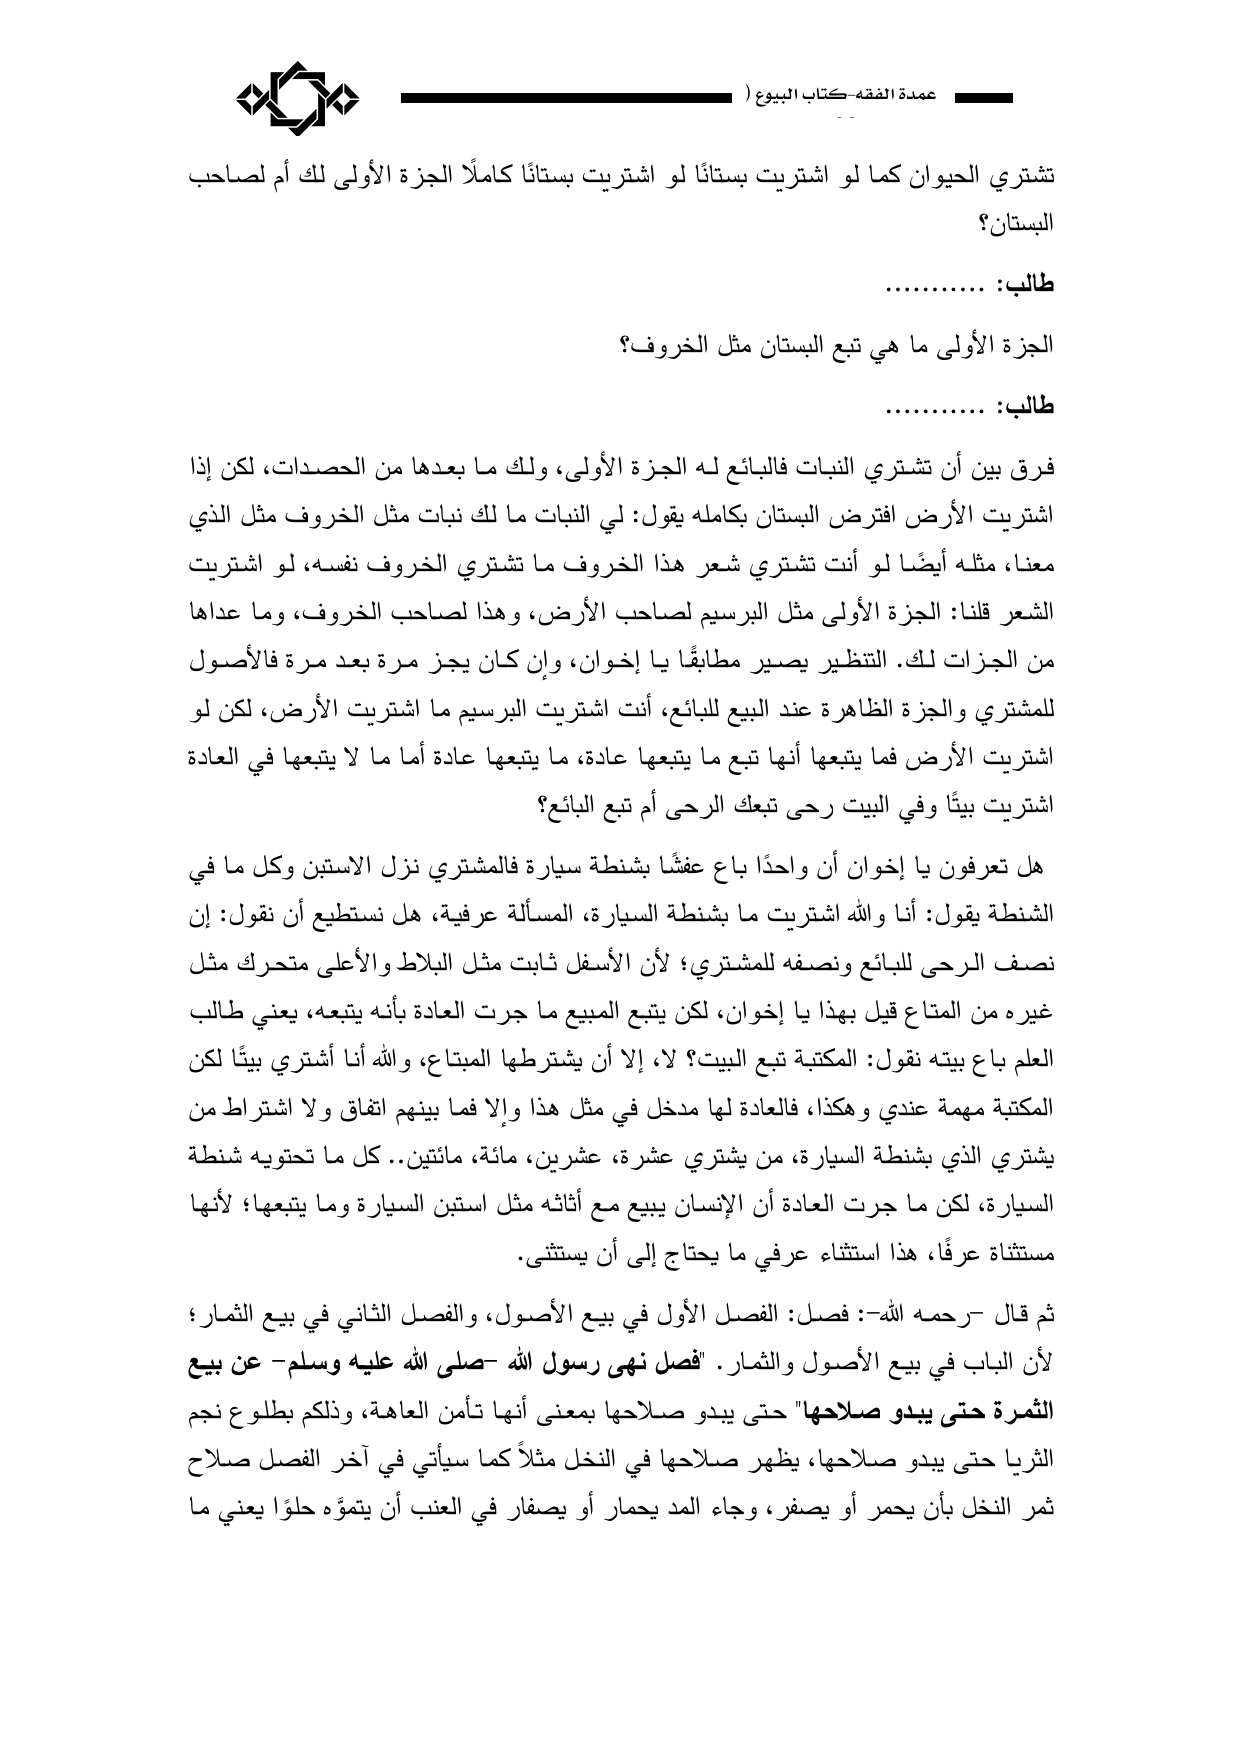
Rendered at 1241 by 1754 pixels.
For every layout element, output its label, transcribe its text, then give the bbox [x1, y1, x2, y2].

text تشتري الحيوان كما لو اشتريت بستانًا لو اشتريت بستانًا كاملًا الجزة الأولى لك أم لصاحب البستان؟ [187, 150, 1053, 247]
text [187, 1289, 1053, 1531]
text فرق بين أن تشتري النبات فالبائع له الجزة الأولى، ولك ما بعدها من الحصدات، لكن إذا اشتريت الأرض افترض البستان بكامله يقول: لي النبات ما لك نبات مثل الخروف مثل الذي معنا، مثله أيضًا لو أنت تشتري شعر هذا الخروف ما تشتري الخروف نفسه، لو اشتريت الشعر قلنا: الجزة الأولى مثل البرسيم لصاحب الأرض، وهذا لصاحب الخروف، وما عداها من الجزات لك. التنظير يصير مطابقًا يا إخوان، وإن كان يجز مرة بعد مرة فالأصول للمشتري والجزة الظاهرة عند البيع للبائع، أنت اشتريت البرسيم ما اشتريت الأرض، لكن لو اشتريت الأرض فما يتبعها أنها تبع ما يتبعها عادة، ما يتبعها عادة أما ما لا يتبعها في العادة اشتريت بيتًا وفي البيت رحى تبعك الرحى أم تبع البائع؟ [187, 442, 1053, 829]
text هل تعرفون يا إخوان أن واحدًا باع عفشًا بشنطة سيارة فالمشتري نزل الاستبن وكل ما في الشنطة يقول: أنا والله اشتريت ما بشنطة السيارة، المسألة عرفية، هل نستطيع أن نقول: إن نصف الرحى للبائع ونصفه للمشتري؛ لأن الأسفل ثابت مثل البلاط والأعلى متحرك مثل غيره من المتاع قيل بهذا يا إخوان، لكن يتبع المبيع ما جرت العادة بأنه يتبعه، يعني طالب العلم باع بيته نقول: المكتبة تبع البيت؟ لا، إلا أن يشترطها المبتاع، والله أنا أشتري بيتًا لكن المكتبة مهمة عندي وهكذا، فالعادة لها مدخل في مثل هذا وإلا فما بينهم اتفاق ولا اشتراط من يشتري الذي بشنطة السيارة، من يشتري عشرة، عشرين، مائة، مائتين.. كل ما تحتويه شنطة السيارة، لكن ما جرت العادة أن الإنسان يبيع مع أثاثه مثل استبن السيارة وما يتبعها؛ لأنها مستثناة عرفًا، هذا استثناء عرفي ما يحتاج إلى أن يستثنى. [187, 841, 1053, 1276]
text طالب: ........... [187, 381, 1053, 429]
text الجزة الأولى ما هي تبع البستان مثل الخروف؟ [187, 320, 1053, 368]
text طالب: ........... [187, 259, 1053, 308]
